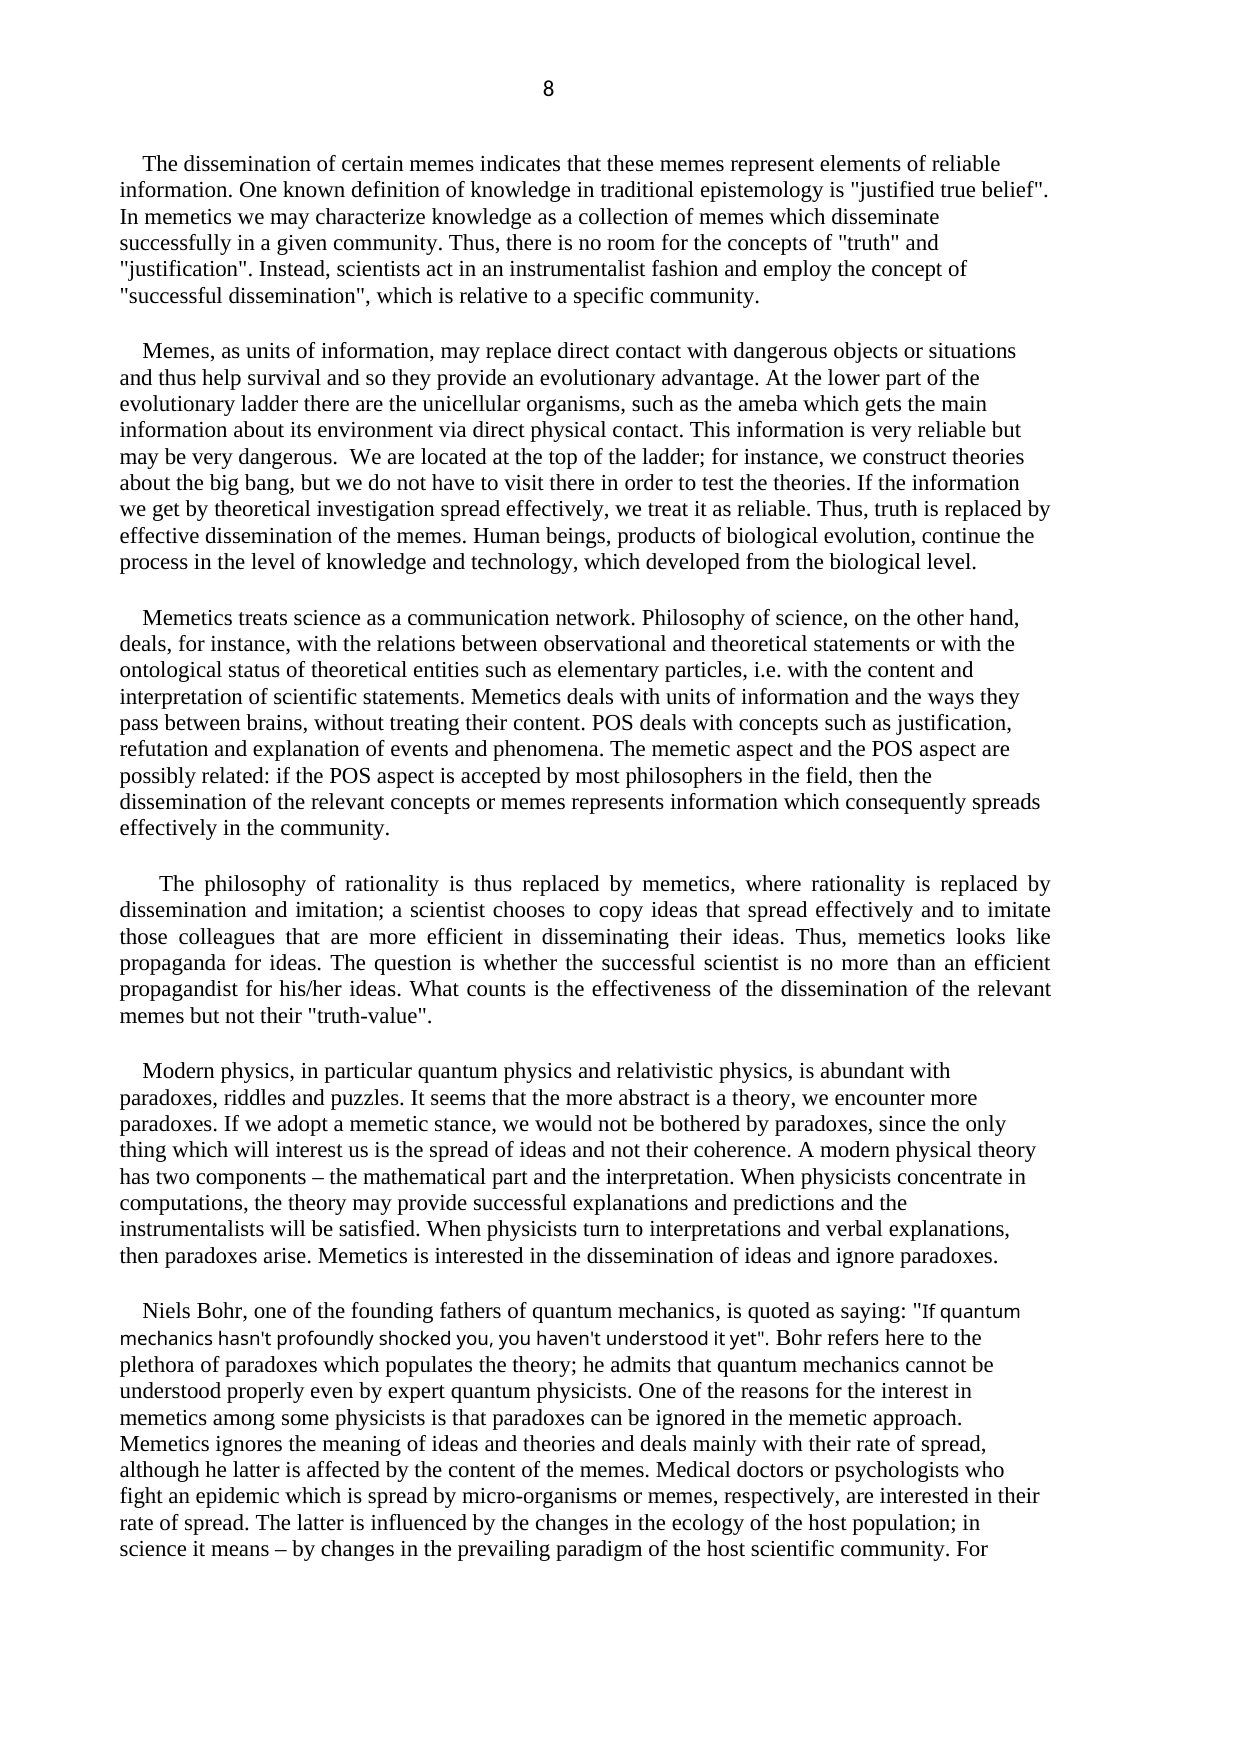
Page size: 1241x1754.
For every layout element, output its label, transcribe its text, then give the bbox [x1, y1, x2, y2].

text The philosophy of rationality is thus replaced by memetics, where rationality is replaced by dissemination and imitation; a scientist chooses to copy ideas that spread effectively and to imitate those colleagues that are more efficient in disseminating their ideas. Thus, memetics looks like propaganda for ideas. The question is whether the successful scientist is no more than an efficient propagandist for his/her ideas. What counts is the effectiveness of the dissemination of the relevant memes but not their "truth-value". [119, 870, 1053, 1028]
text Memes, as units of information, may replace direct contact with dangerous objects or situations and thus help survival and so they provide an evolutionary advantage. At the lower part of the evolutionary ladder there are the unicellular organisms, such as the ameba which gets the main information about its environment via direct physical contact. This information is very reliable but may be very dangerous. We are located at the top of the ladder; for instance, we construct theories about the big bang, but we do not have to visit there in order to test the theories. If the information we get by theoretical investigation spread effectively, we treat it as reliable. Thus, truth is replaced by effective dissemination of the memes. Human beings, products of biological evolution, continue the process in the level of knowledge and technology, which developed from the biological level. [119, 337, 1053, 574]
text Memetics treats science as a communication network. Philosophy of science, on the other hand, deals, for instance, with the relations between observational and theoretical statements or with the ontological status of theoretical entities such as elementary particles, i.e. with the content and interpretation of scientific statements. Memetics deals with units of information and the ways they pass between brains, without treating their content. POS deals with concepts such as justification, refutation and explanation of events and phenomena. The memetic aspect and the POS aspect are possibly related: if the POS aspect is accepted by most philosophers in the field, then the dissemination of the relevant concepts or memes represents information which consequently spreads effectively in the community. [119, 604, 1053, 841]
text The dissemination of certain memes indicates that these memes represent elements of reliable information. One known definition of knowledge in traditional epistemology is "justified true belief". In memetics we may characterize knowledge as a collection of memes which disseminate successfully in a given community. Thus, there is no room for the concepts of "truth" and "justification". Instead, scientists act in an instrumentalist fashion and employ the concept of "successful dissemination", which is relative to a specific community. [119, 150, 1053, 308]
text Modern physics, in particular quantum physics and relativistic physics, is abundant with paradoxes, riddles and puzzles. It seems that the more abstract is a theory, we encounter more paradoxes. If we adopt a memetic stance, we would not be bothered by paradoxes, since the only thing which will interest us is the spread of ideas and not their coherence. A modern physical theory has two components – the mathematical part and the interpretation. When physicists concentrate in computations, the theory may provide successful explanations and predictions and the instrumentalists will be satisfied. When physicists turn to interpretations and verbal explanations, then paradoxes arise. Memetics is interested in the dissemination of ideas and ignore paradoxes. [119, 1057, 1053, 1268]
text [119, 1297, 1053, 1562]
